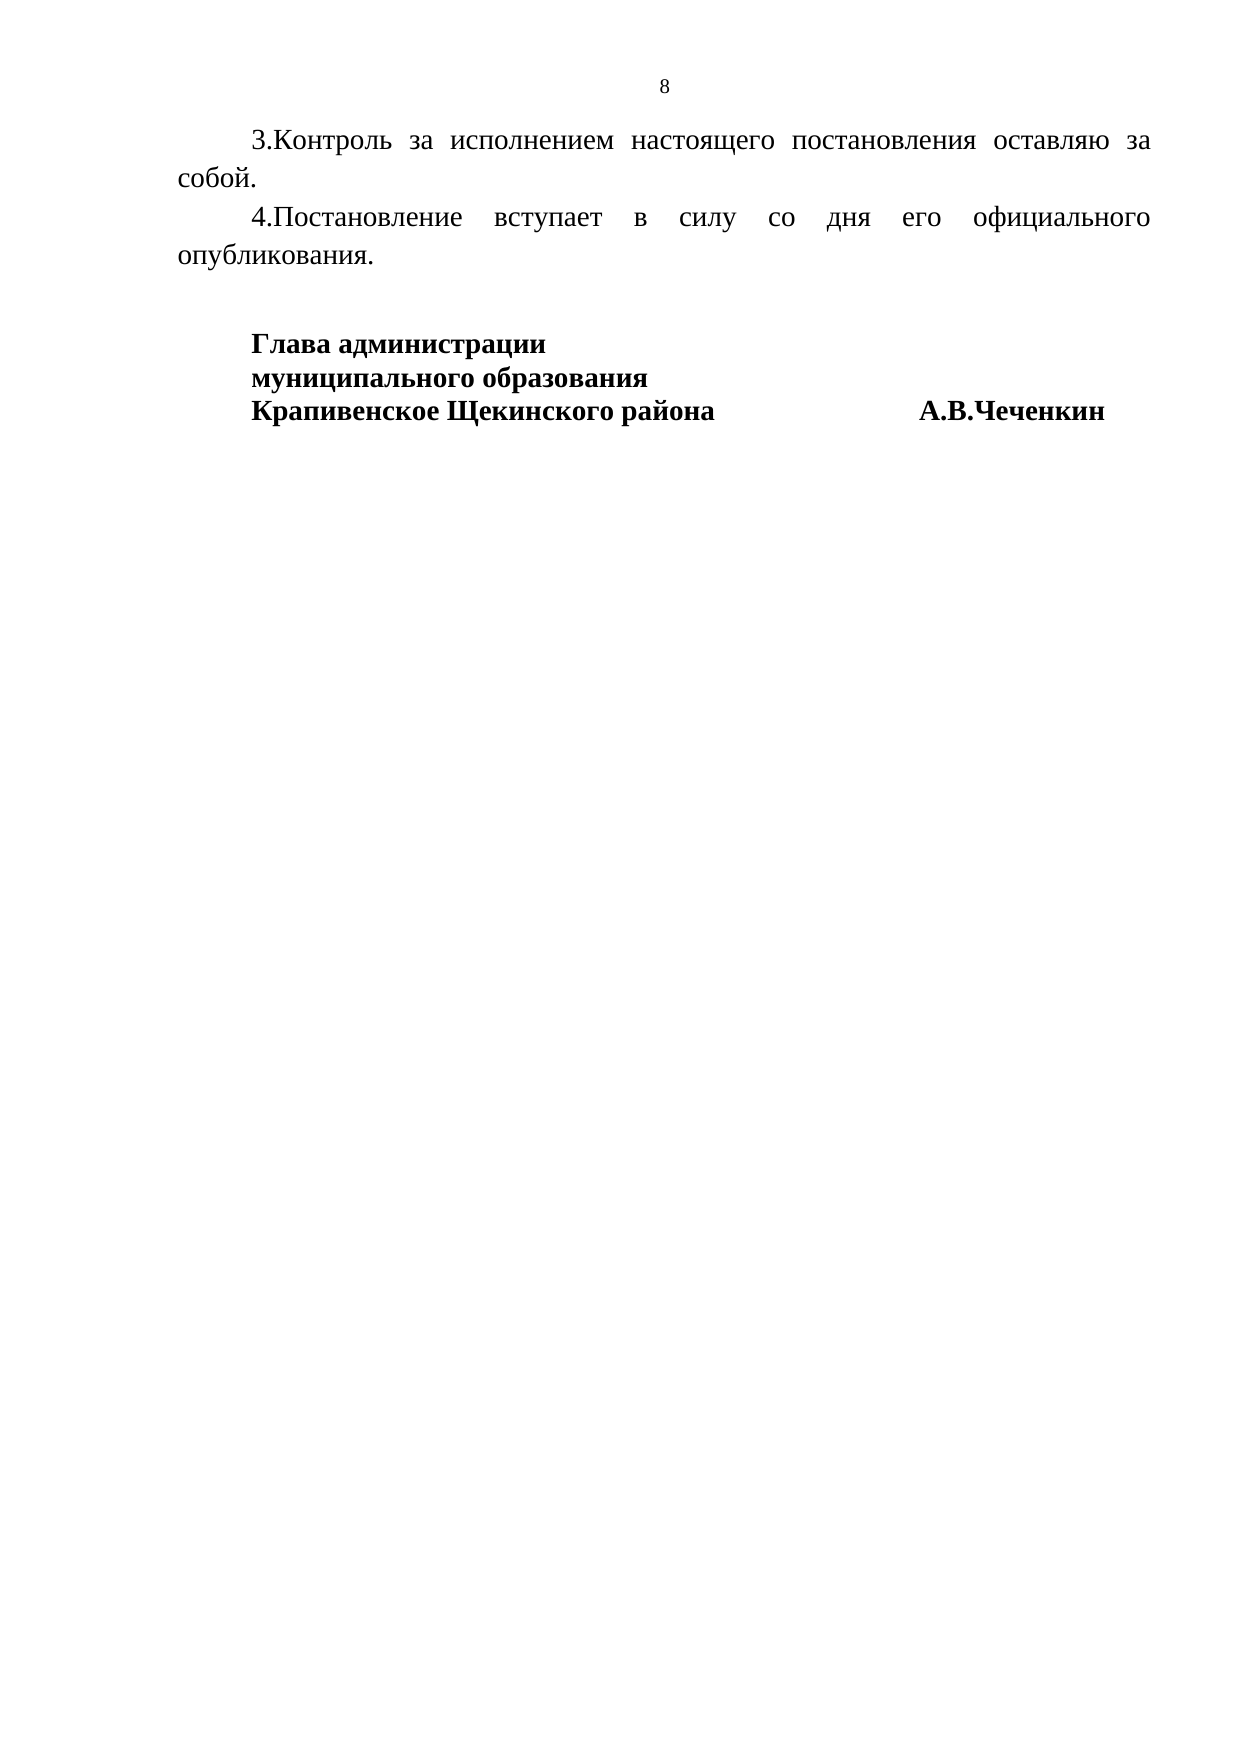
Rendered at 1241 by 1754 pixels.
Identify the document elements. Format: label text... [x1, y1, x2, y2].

text Глава администрации [177, 326, 1152, 360]
text муниципального образования [177, 360, 1152, 393]
text Крапивенское Щекинского района А.В.Чеченкин [177, 393, 1152, 427]
text 4.Постановление вступает в силу со дня его официального опубликования. [177, 199, 1152, 271]
text 3.Контроль за исполнением настоящего постановления оставляю за собой. [177, 122, 1152, 194]
